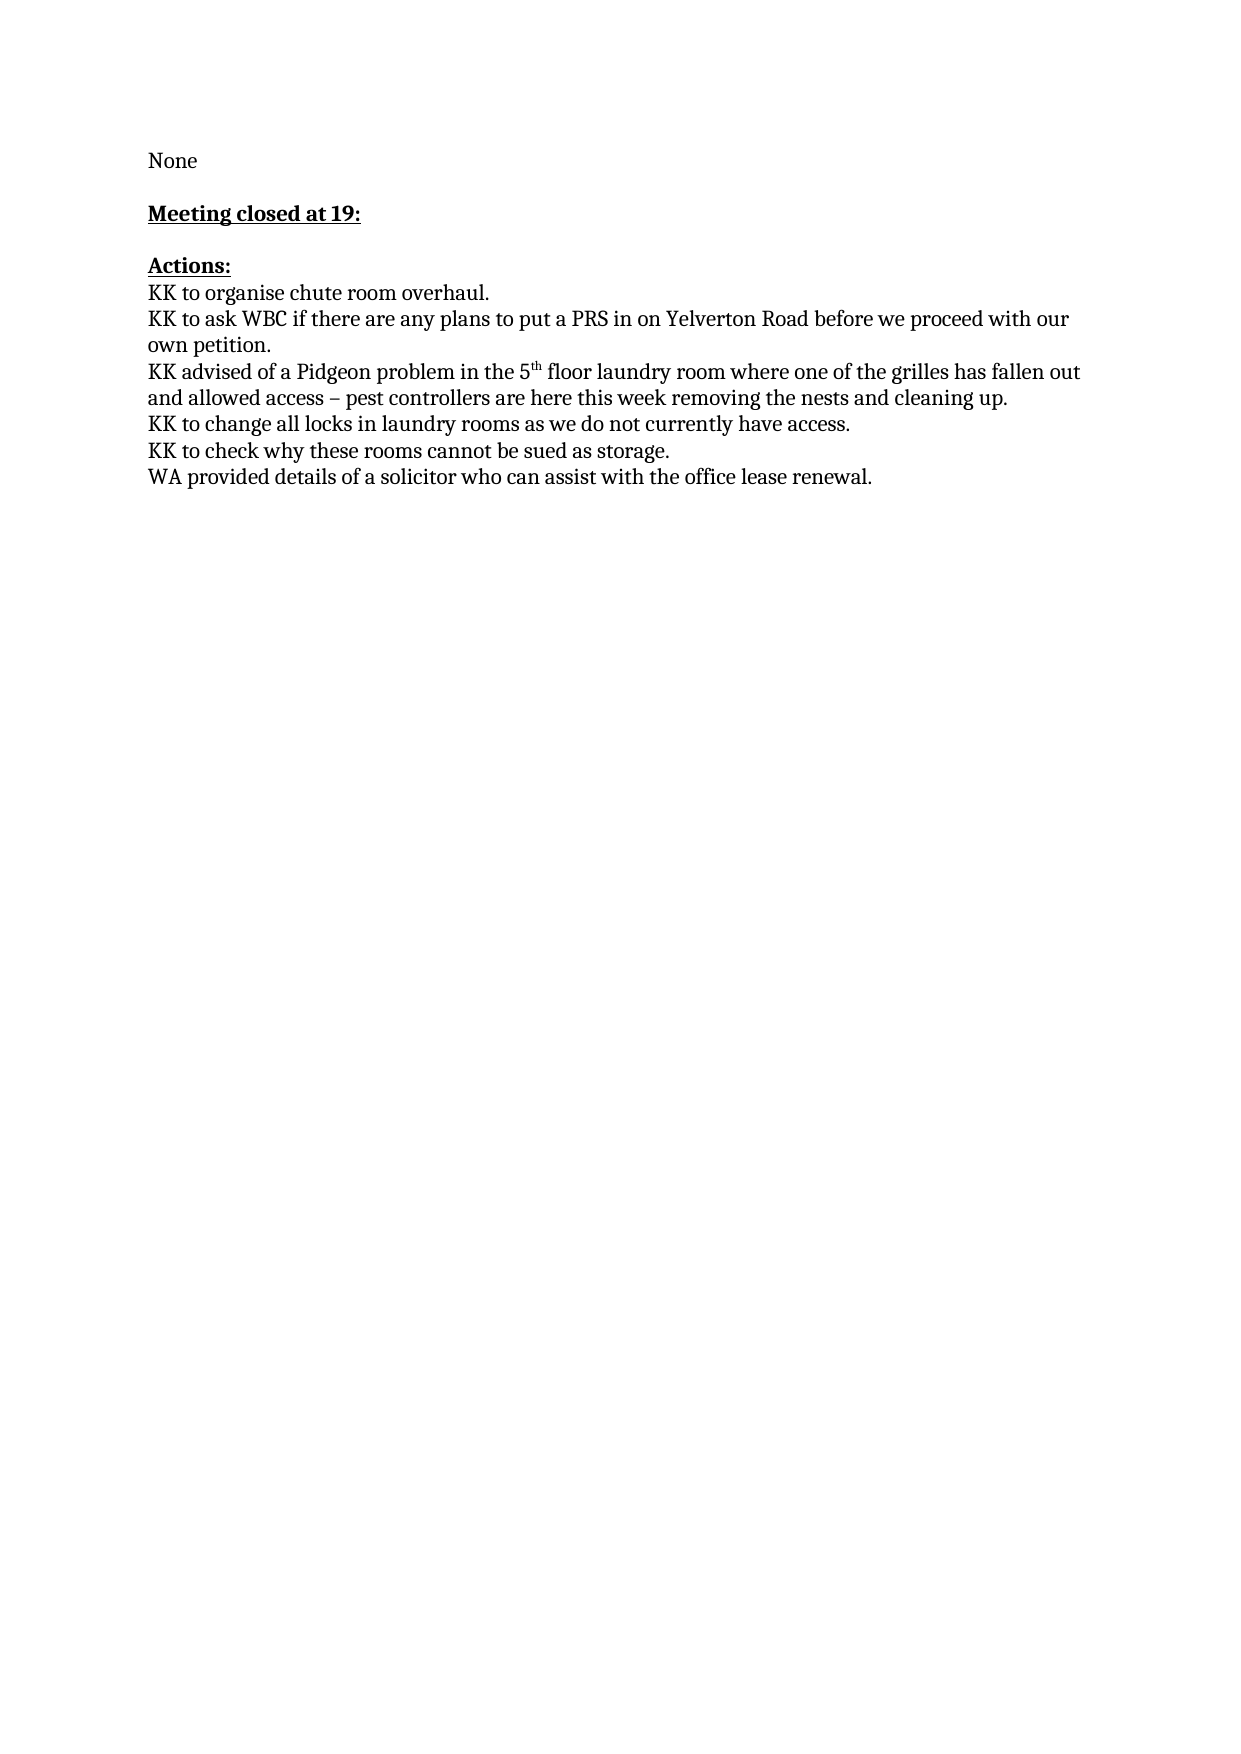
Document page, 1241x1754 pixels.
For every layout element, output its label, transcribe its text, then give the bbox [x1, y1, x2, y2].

text KK advised of a Pidgeon problem in the 5th floor laundry room where one of the grilles has fallen out and allowed access – pest controllers are here this week removing the nests and cleaning up. [148, 358, 1092, 411]
text WA provided details of a solicitor who can assist with the office lease renewal. [148, 464, 1092, 490]
text Meeting closed at 19: [148, 200, 1092, 227]
text KK to organise chute room overhaul. [148, 279, 1092, 306]
text KK to ask WBC if there are any plans to put a PRS in on Yelverton Road before we proceed with our own petition. [148, 306, 1092, 358]
text KK to check why these rooms cannot be sued as storage. [148, 438, 1092, 464]
text None [148, 148, 1092, 174]
text Actions: [148, 253, 1092, 279]
text KK to change all locks in laundry rooms as we do not currently have access. [148, 411, 1092, 438]
